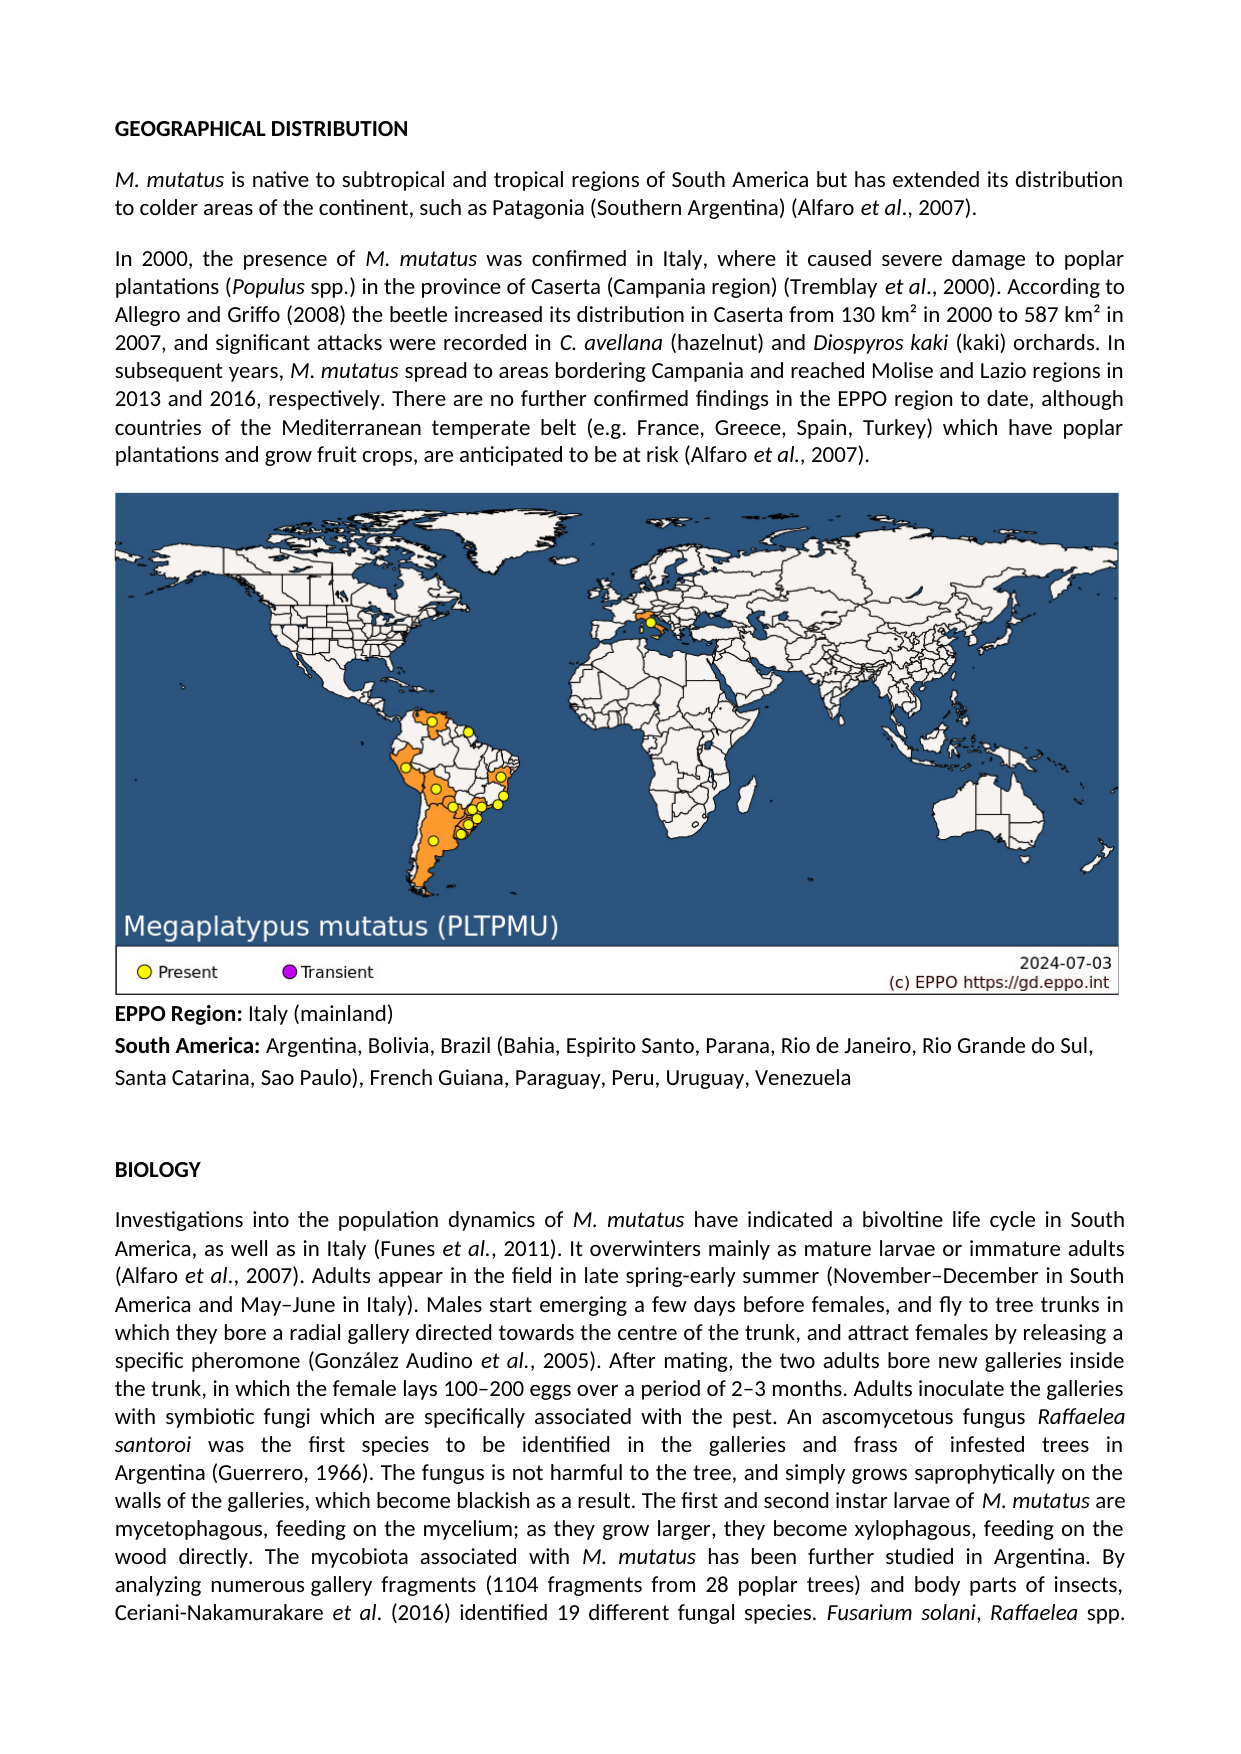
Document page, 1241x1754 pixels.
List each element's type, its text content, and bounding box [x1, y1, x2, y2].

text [114, 1206, 1126, 1626]
text In 2000, the presence of M. mutatus was confirmed in Italy, where it caused severe damage to poplar plantations (Populus spp.) in the province of Caserta (Campania region) (Tremblay et al., 2000). According to Allegro and Griffo (2008) the beetle increased its distribution in Caserta from 130 km² in 2000 to 587 km² in 2007, and significant attacks were recorded in C. avellana (hazelnut) and Diospyros kaki (kaki) orchards. In subsequent years, M. mutatus spread to areas bordering Campania and reached Molise and Lazio regions in 2013 and 2016, respectively. There are no further confirmed findings in the EPPO region to date, although countries of the Mediterranean temperate belt (e.g. France, Greece, Spain, Turkey) which have poplar plantations and grow fruit crops, are anticipated to be at risk (Alfaro et al., 2007). [114, 244, 1126, 469]
picture [114, 491, 1119, 995]
text GEOGRAPHICAL DISTRIBUTION [114, 114, 1126, 143]
text BIOLOGY [114, 1127, 1126, 1183]
text M. mutatus is native to subtropical and tropical regions of South America but has extended its distribution to colder areas of the continent, such as Patagonia (Southern Argentina) (Alfaro et al., 2007). [114, 166, 1126, 222]
